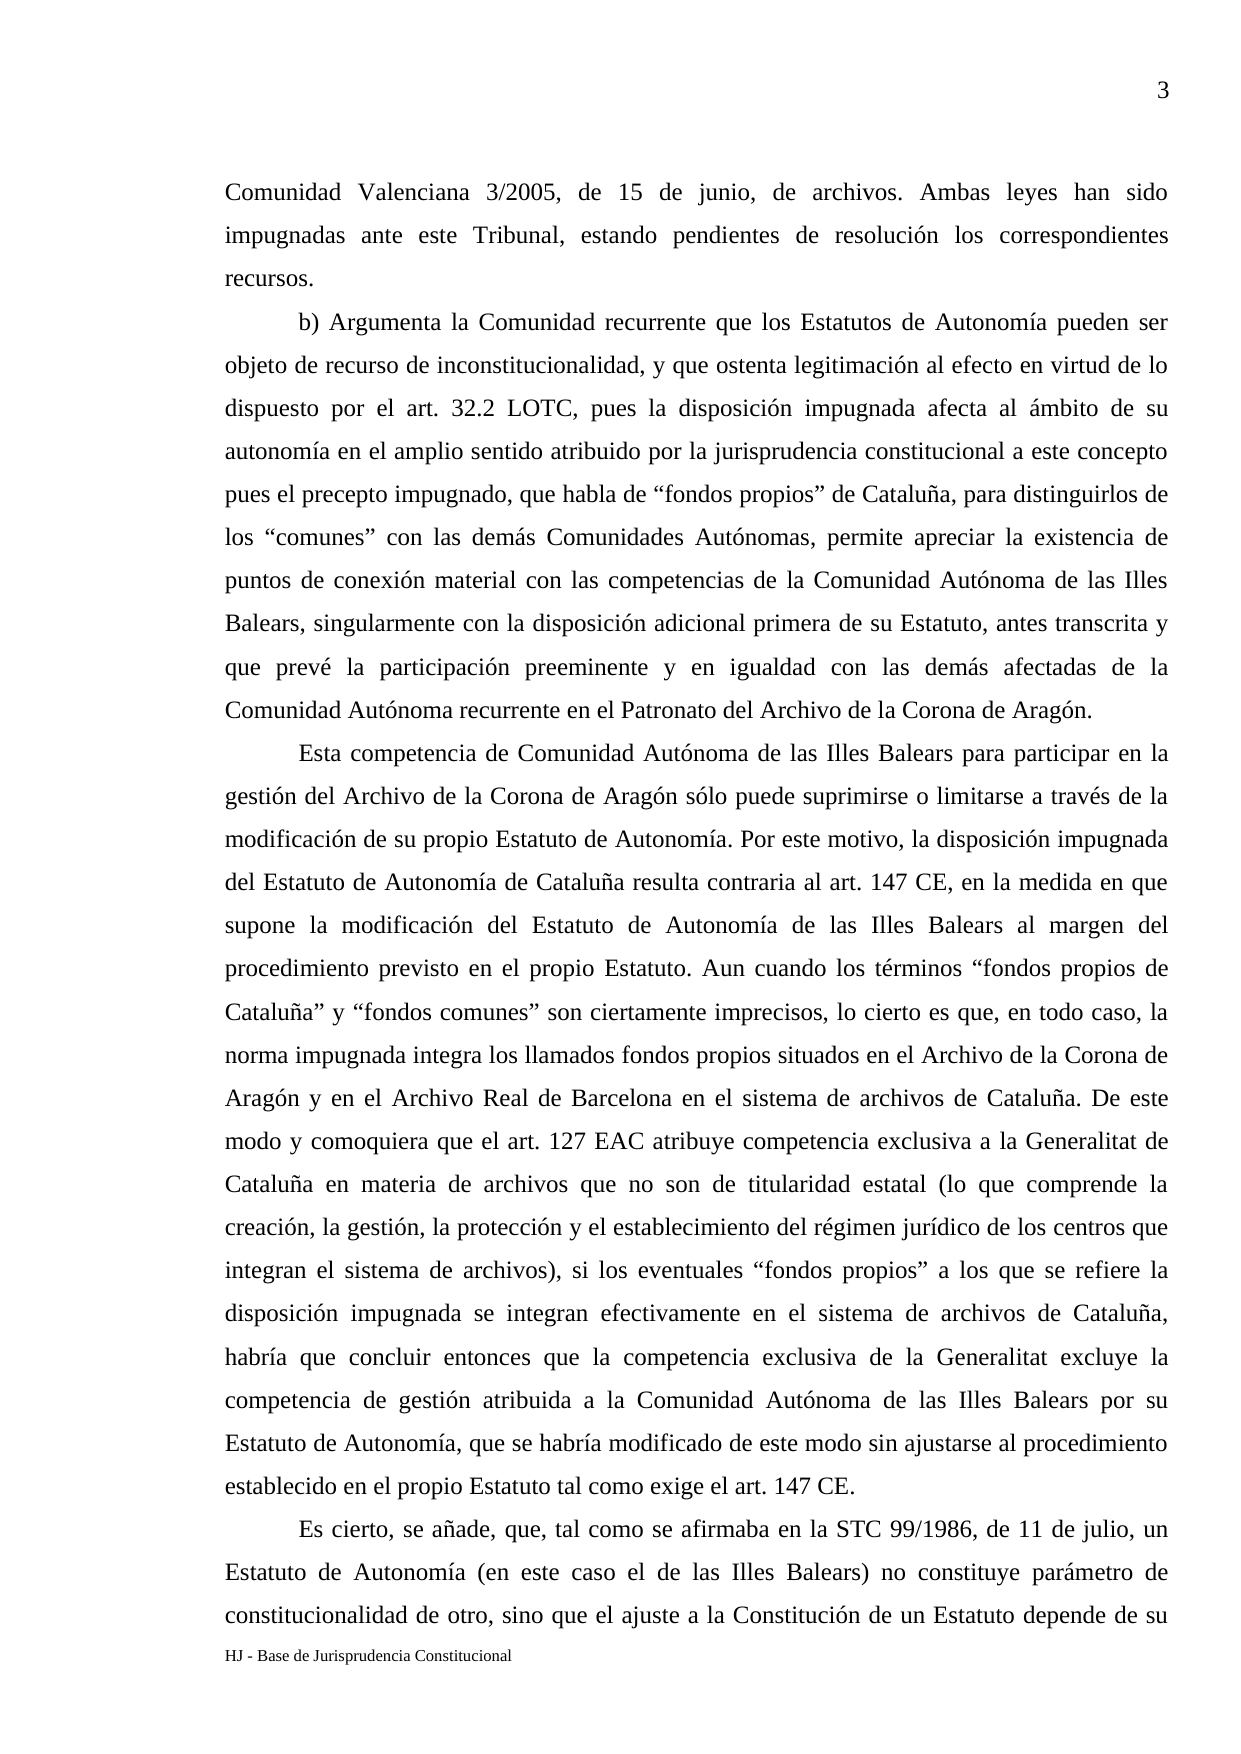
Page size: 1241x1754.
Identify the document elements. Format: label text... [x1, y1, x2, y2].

text Esta competencia de Comunidad Autónoma de las Illes Balears para participar en la gestión del Archivo de la Corona de Aragón sólo puede suprimirse o limitarse a través de la modificación de su propio Estatuto de Autonomía. Por este motivo, la disposición impugnada del Estatuto de Autonomía de Cataluña resulta contraria al art. 147 CE, en la medida en que supone la modificación del Estatuto de Autonomía de las Illes Balears al margen del procedimiento previsto en el propio Estatuto. Aun cuando los términos “fondos propios de Cataluña” y “fondos comunes” son ciertamente imprecisos, lo cierto es que, en todo caso, la norma impugnada integra los llamados fondos propios situados en el Archivo de la Corona de Aragón y en el Archivo Real de Barcelona en el sistema de archivos de Cataluña. De este modo y comoquiera que el art. 127 EAC atribuye competencia exclusiva a la Generalitat de Cataluña en materia de archivos que no son de titularidad estatal (lo que comprende la creación, la gestión, la protección y el establecimiento del régimen jurídico de los centros que integran el sistema de archivos), si los eventuales “fondos propios” a los que se refiere la disposición impugnada se integran efectivamente en el sistema de archivos de Cataluña, habría que concluir entonces que la competencia exclusiva de la Generalitat excluye la competencia de gestión atribuida a la Comunidad Autónoma de las Illes Balears por su Estatuto de Autonomía, que se habría modificado de este modo sin ajustarse al procedimiento establecido en el propio Estatuto tal como exige el art. 147 CE. [224, 738, 1169, 1500]
text b) Argumenta la Comunidad recurrente que los Estatutos de Autonomía pueden ser objeto de recurso de inconstitucionalidad, y que ostenta legitimación al efecto en virtud de lo dispuesto por el art. 32.2 LOTC, pues la disposición impugnada afecta al ámbito de su autonomía en el amplio sentido atribuido por la jurisprudencia constitucional a este concepto pues el precepto impugnado, que habla de “fondos propios” de Cataluña, para distinguirlos de los “comunes” con las demás Comunidades Autónomas, permite apreciar la existencia de puntos de conexión material con las competencias de la Comunidad Autónoma de las Illes Balears, singularmente con la disposición adicional primera de su Estatuto, antes transcrita y que prevé la participación preeminente y en igualdad con las demás afectadas de la Comunidad Autónoma recurrente en el Patronato del Archivo de la Corona de Aragón. [224, 307, 1169, 723]
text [224, 177, 1169, 292]
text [224, 1514, 1169, 1629]
